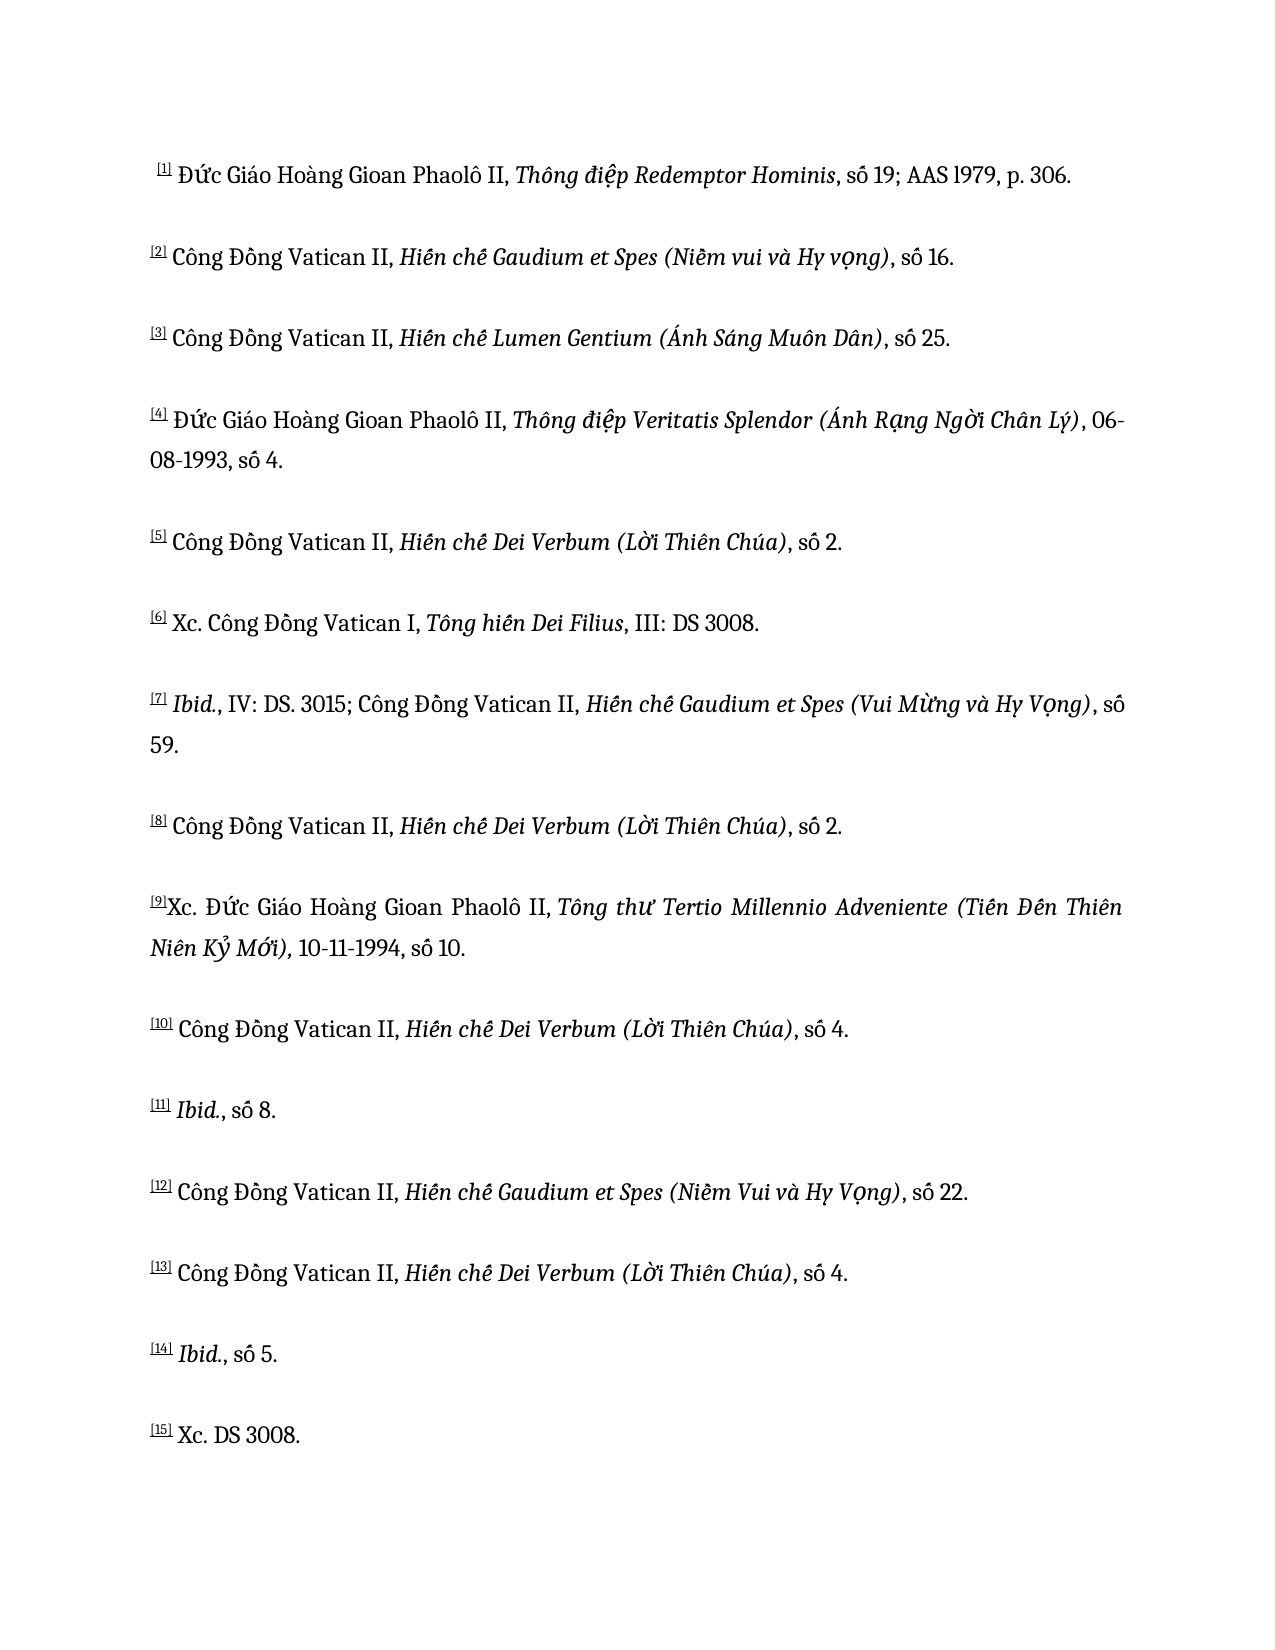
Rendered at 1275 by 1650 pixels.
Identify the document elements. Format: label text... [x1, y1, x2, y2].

text [6] Xc. Công Đồng Vatican I, Tông hiến Dei Filius, III: DS 3008. [150, 597, 1125, 637]
text [12] Công Đồng Vatican II, Hiến chế Gaudium et Spes (Niềm Vui và Hy Vọng), số 22. [150, 1166, 1125, 1206]
text [10] Công Đồng Vatican II, Hiến chế Dei Verbum (Lời Thiên Chúa), số 4. [150, 1003, 1125, 1044]
text [15] Xc. DS 3008. [150, 1409, 1125, 1450]
text [3] Công Đồng Vatican II, Hiến chế Lumen Gentium (Ánh Sáng Muôn Dân), số 25. [150, 312, 1125, 353]
text [9]Xc. Đức Giáo Hoàng Gioan Phaolô II, Tông thư Tertio Millennio Adveniente (Tiến Đến Thiên Niên Kỷ Mới), 10-11-1994, số 10. [150, 881, 1125, 962]
text [2] Công Đồng Vatican II, Hiến chế Gaudium et Spes (Niềm vui và Hy vọng), số 16. [150, 231, 1125, 272]
text [13] Công Đồng Vatican II, Hiến chế Dei Verbum (Lời Thiên Chúa), số 4. [150, 1247, 1125, 1287]
text [1] Đức Giáo Hoàng Gioan Phaolô II, Thông điệp Redemptor Hominis, số 19; AAS l979, p. 306. [150, 150, 1125, 191]
text [5] Công Đồng Vatican II, Hiến chế Dei Verbum (Lời Thiên Chúa), số 2. [150, 516, 1125, 556]
text [7] Ibid., IV: DS. 3015; Công Đồng Vatican II, Hiến chế Gaudium et Spes (Vui Mừng và Hy Vọng), số 59. [150, 678, 1125, 759]
text [8] Công Đồng Vatican II, Hiến chế Dei Verbum (Lời Thiên Chúa), số 2. [150, 800, 1125, 841]
text [14] Ibid., số 5. [150, 1328, 1125, 1369]
text [11] Ibid., số 8. [150, 1084, 1125, 1125]
text [4] Đức Giáo Hoàng Gioan Phaolô II, Thông điệp Veritatis Splendor (Ánh Rạng Ngời Chân Lý), 06-08-1993, số 4. [150, 394, 1125, 475]
